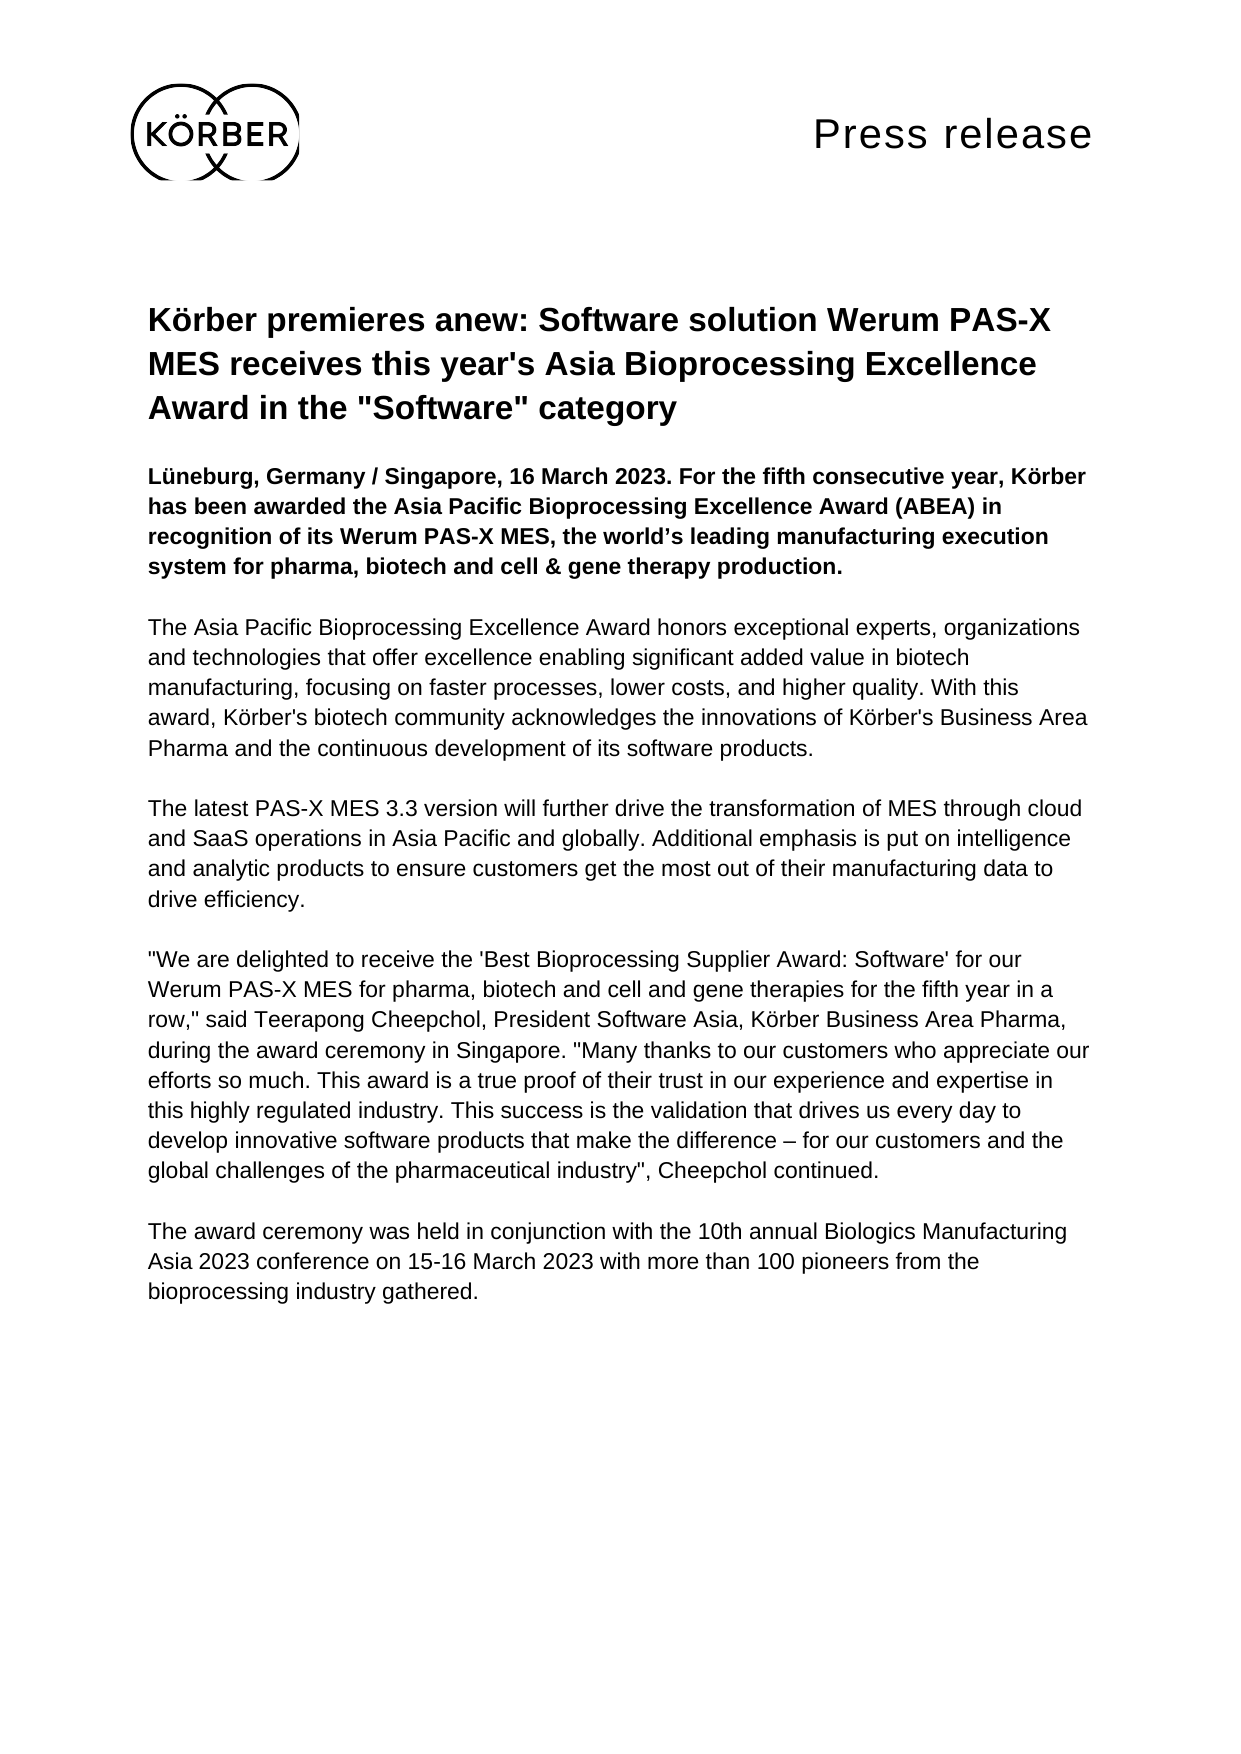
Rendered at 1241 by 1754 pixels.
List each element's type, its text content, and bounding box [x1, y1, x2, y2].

text "We are delighted to receive the 'Best Bioprocessing Supplier Award: Software' for our Werum PAS-X MES for pharma, biotech and cell and gene therapies for the fifth year in a row," said Teerapong Cheepchol, President Software Asia, Körber Business Area Pharma, during the award ceremony in Singapore. "Many thanks to our customers who appreciate our efforts so much. This award is a true proof of their trust in our experience and expertise in this highly regulated industry. This success is the validation that drives us every day to develop innovative software products that make the difference – for our customers and the global challenges of the pharmaceutical industry", Cheepchol continued. [148, 946, 1092, 1184]
text The latest PAS-X MES 3.3 version will further drive the transformation of MES through cloud and SaaS operations in Asia Pacific and globally. Additional emphasis is put on intelligence and analytic products to ensure customers get the most out of their manufacturing data to drive efficiency. [148, 795, 1092, 912]
picture [130, 83, 300, 181]
text The Asia Pacific Bioprocessing Excellence Award honors exceptional experts, organizations and technologies that offer excellence enabling significant added value in biotech manufacturing, focusing on faster processes, lower costs, and higher quality. With this award, Körber's biotech community acknowledges the innovations of Körber's Business Area Pharma and the continuous development of its software products. [148, 614, 1092, 761]
text Körber premieres anew: Software solution Werum PAS-X MES receives this year's Asia Bioprocessing Excellence Award in the "Software" category [148, 300, 1092, 427]
text Lüneburg, Germany / Singapore, 16 March 2023. For the fifth consecutive year, Körber has been awarded the Asia Pacific Bioprocessing Excellence Award (ABEA) in recognition of its Werum PAS-X MES, the world’s leading manufacturing execution system for pharma, biotech and cell & gene therapy production. [148, 463, 1092, 579]
text The award ceremony was held in conjunction with the 10th annual Biologics Manufacturing Asia 2023 conference on 15-16 March 2023 with more than 100 pioneers from the bioprocessing industry gathered. [148, 1218, 1092, 1304]
